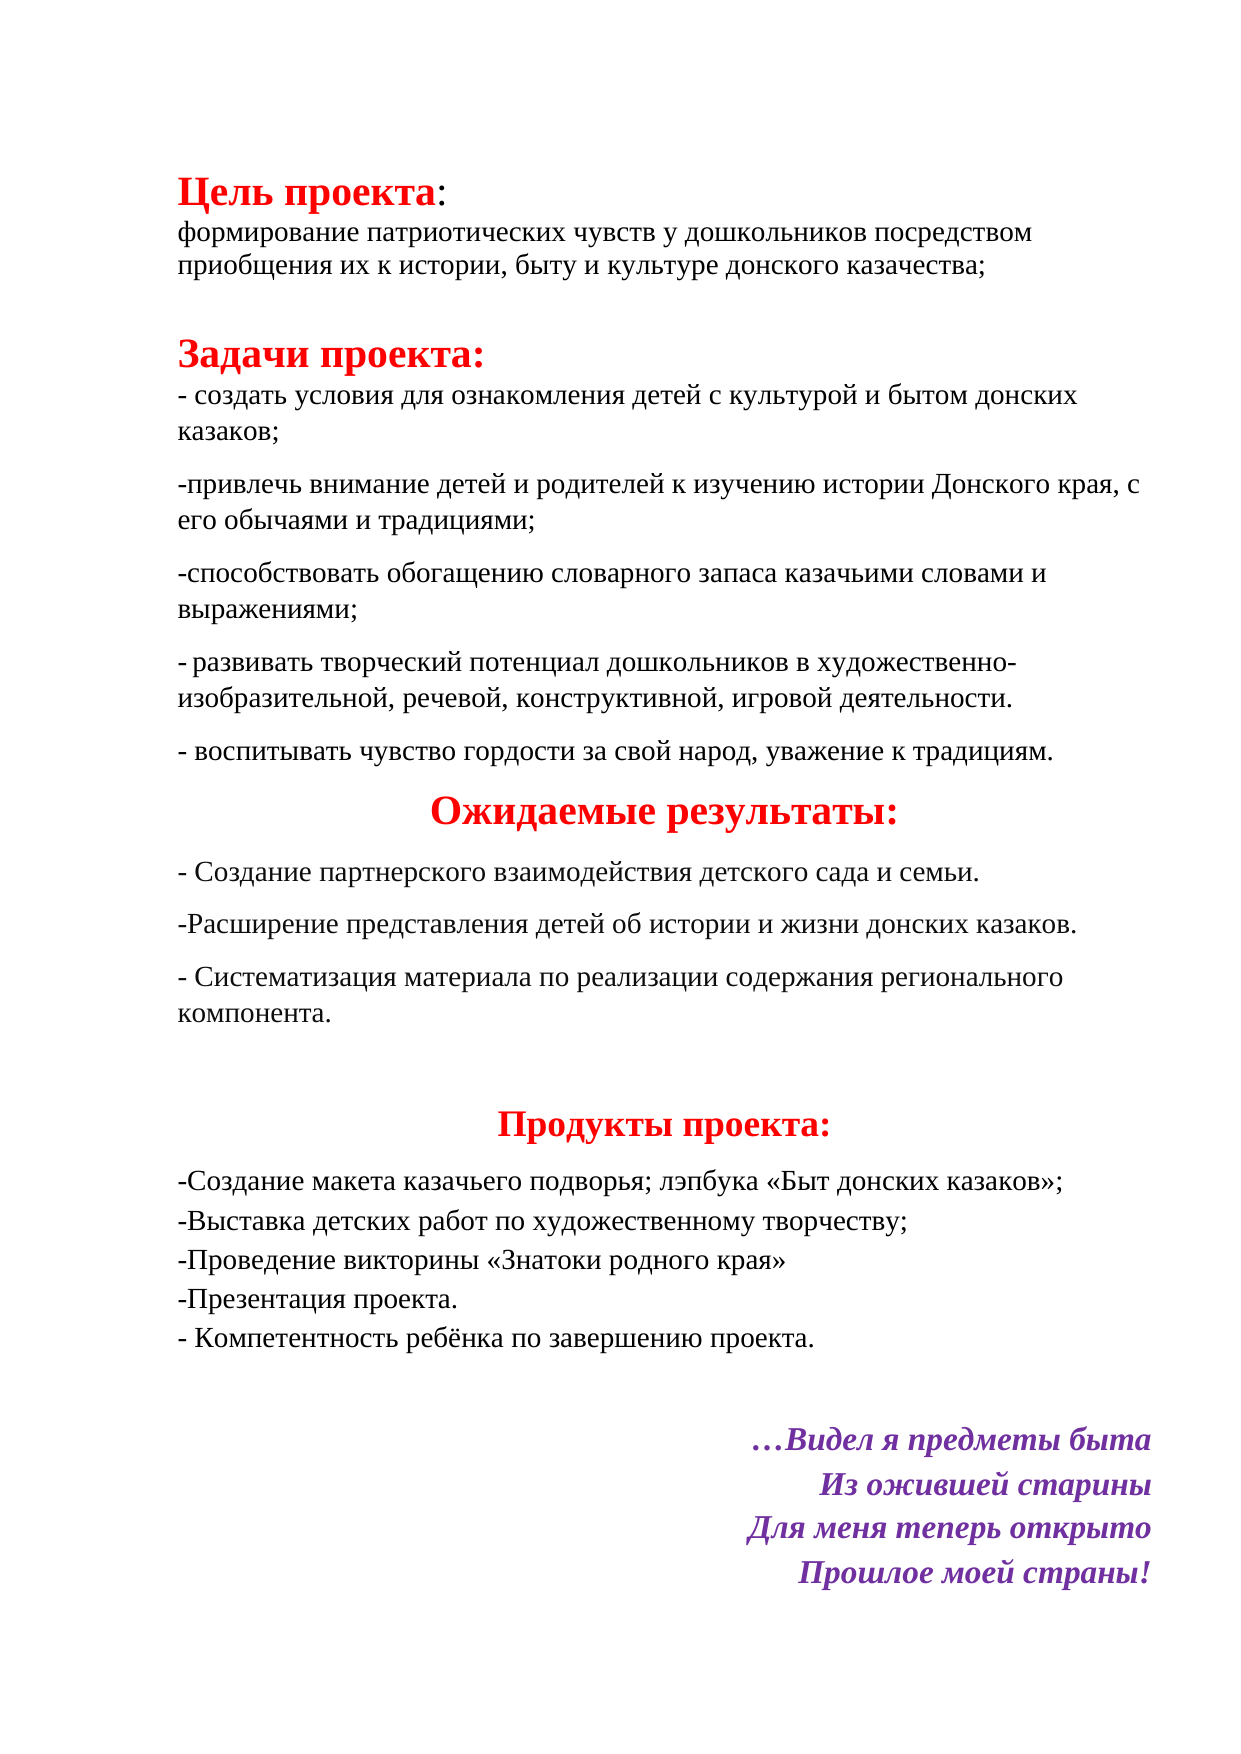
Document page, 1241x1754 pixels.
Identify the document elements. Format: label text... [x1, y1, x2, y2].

text - Создание партнерского взаимодействия детского сада и семьи. [177, 854, 1152, 887]
text - Систематизация материала по реализации содержания регионального компонента. [177, 959, 1152, 1029]
text -способствовать обогащению словарного запаса казачьими словами и выражениями; [177, 555, 1152, 624]
text Ожидаемые результаты: [177, 786, 1152, 833]
text Задачи проекта: [177, 329, 1152, 377]
text -Расширение представления детей об истории и жизни донских казаков. [177, 907, 1152, 940]
text Продукты проекта: [177, 1101, 1152, 1144]
text -Выставка детских работ по художественному творчеству; [177, 1204, 1152, 1236]
text формирование патриотических чувств у дошкольников посредством приобщения их к истории, быту и культуре донского казачества; [177, 214, 1152, 281]
text - воспитывать чувство гордости за свой народ, уважение к традициям. [177, 733, 1152, 766]
text -Создание макета казачьего подворья; лэпбука «Быт донских казаков»; [177, 1164, 1152, 1197]
text -Проведение викторины «Знатоки родного края» [177, 1243, 1152, 1276]
text - развивать творческий потенциал дошкольников в художественно-изобразительной, речевой, конструктивной, игровой деятельности. [177, 644, 1152, 713]
text - создать условия для ознакомления детей с культурой и бытом донских казаков; [177, 377, 1152, 447]
text Цель проекта: [177, 166, 1152, 214]
text -привлечь внимание детей и родителей к изучению истории Донского края, с его обычаями и традициями; [177, 466, 1152, 536]
text - Компетентность ребёнка по завершению проекта. [177, 1321, 1152, 1354]
text …Видел я предметы быта Из ожившей старины Для меня теперь открыто Прошлое моей страны! [177, 1420, 1152, 1590]
text -Презентация проекта. [177, 1282, 1152, 1315]
